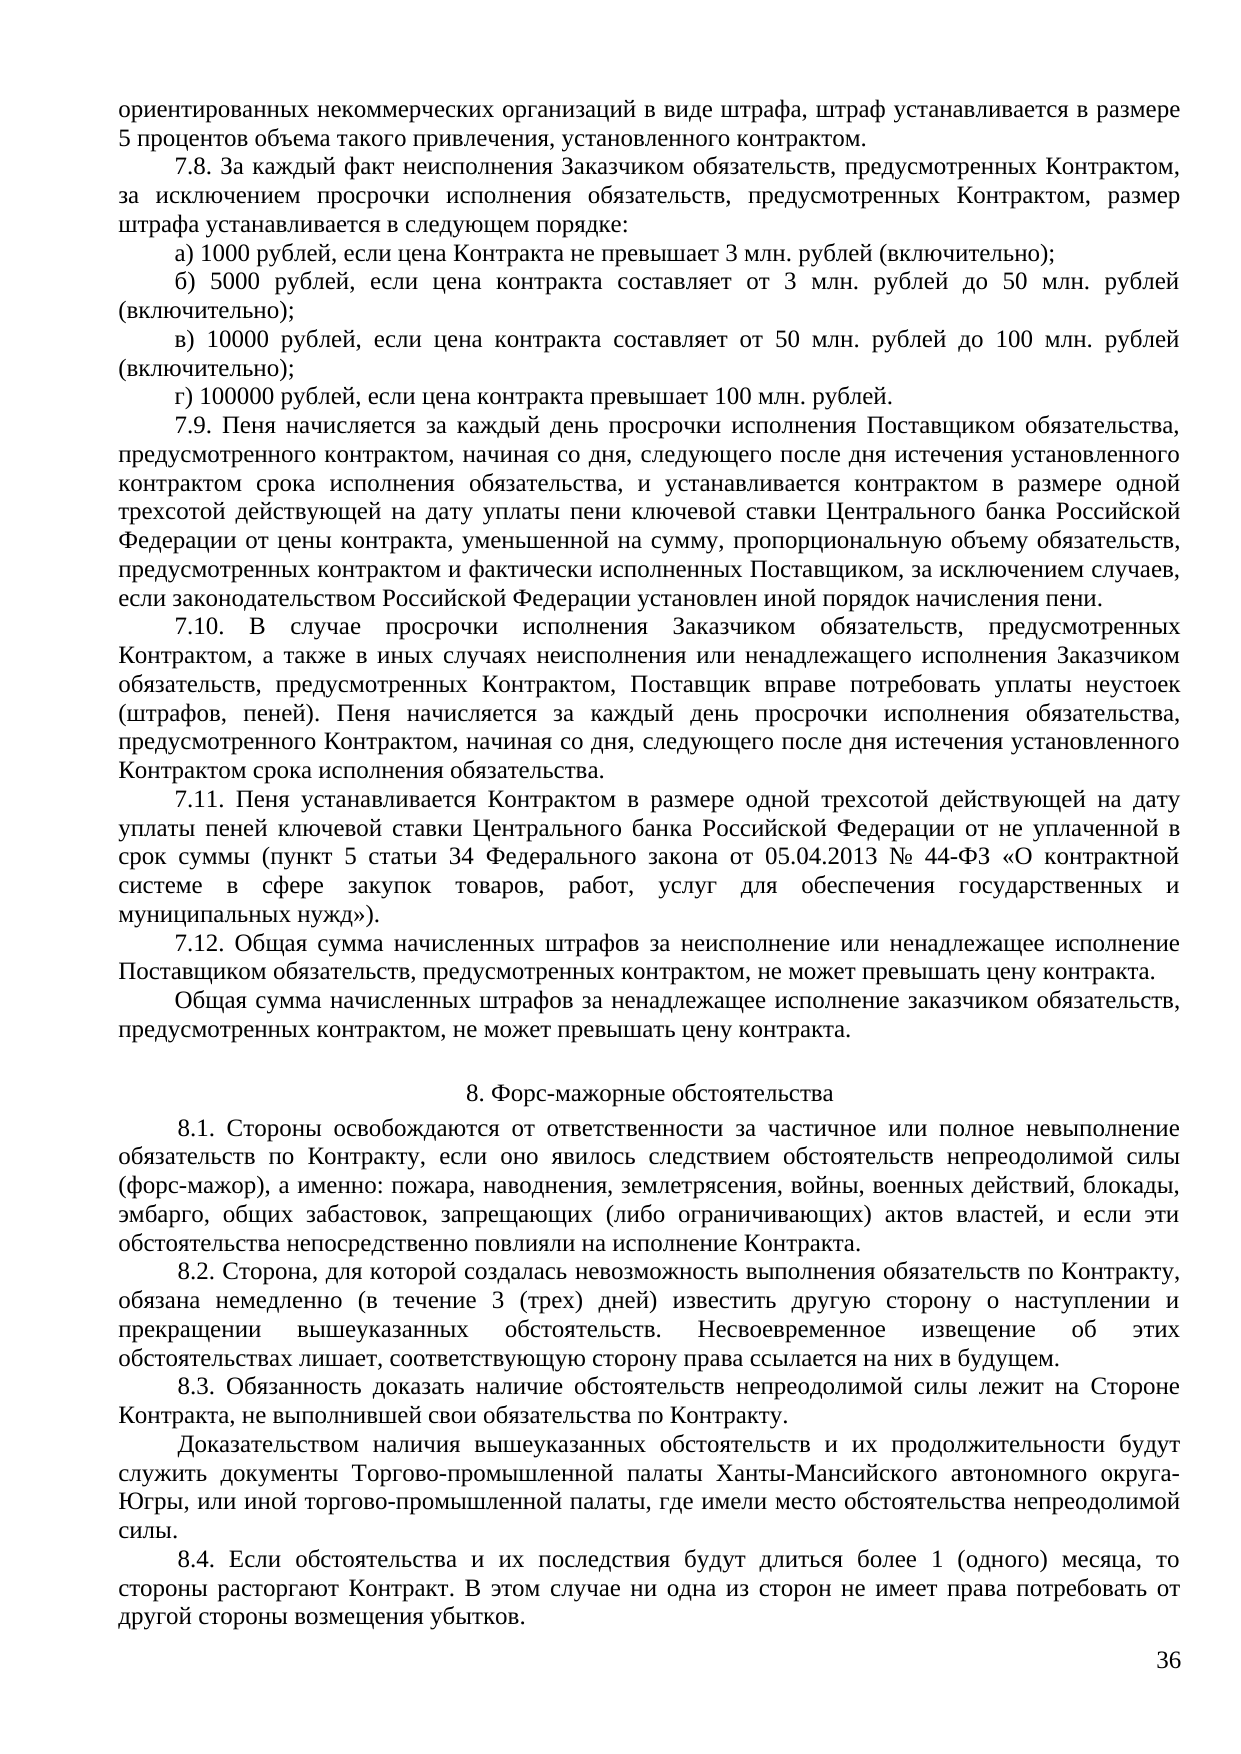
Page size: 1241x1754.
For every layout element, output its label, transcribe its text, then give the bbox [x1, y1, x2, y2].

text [118, 94, 1181, 151]
text а) 1000 рублей, если цена Контракта не превышает 3 млн. рублей (включительно); [118, 238, 1181, 266]
text 8. Форс-мажорные обстоятельства [118, 1078, 1181, 1106]
text 7.11. Пеня устанавливается Контрактом в размере одной трехсотой действующей на дату уплаты пеней ключевой ставки Центрального банка Российской Федерации от не уплаченной в срок суммы (пункт 5 статьи 34 Федерального закона от 05.04.2013 № 44-ФЗ «О контрактной системе в сфере закупок товаров, работ, услуг для обеспечения государственных и муниципальных нужд»). [118, 784, 1181, 928]
text 7.10. В случае просрочки исполнения Заказчиком обязательств, предусмотренных Контрактом, а также в иных случаях неисполнения или ненадлежащего исполнения Заказчиком обязательств, предусмотренных Контрактом, Поставщик вправе потребовать уплаты неустоек (штрафов, пеней). Пеня начисляется за каждый день просрочки исполнения обязательства, предусмотренного Контрактом, начиная со дня, следующего после дня истечения установленного Контрактом срока исполнения обязательства. [118, 611, 1181, 784]
text б) 5000 рублей, если цена контракта составляет от 3 млн. рублей до 50 млн. рублей (включительно); [118, 266, 1181, 324]
text 7.8. За каждый факт неисполнения Заказчиком обязательств, предусмотренных Контрактом, за исключением просрочки исполнения обязательств, предусмотренных Контрактом, размер штрафа устанавливается в следующем порядке: [118, 151, 1181, 238]
text в) 10000 рублей, если цена контракта составляет от 50 млн. рублей до 100 млн. рублей (включительно); [118, 324, 1181, 381]
text 8.1. Стороны освобождаются от ответственности за частичное или полное невыполнение обязательств по Контракту, если оно явилось следствием обстоятельств непреодолимой силы (форс-мажор), а именно: пожара, наводнения, землетрясения, войны, военных действий, блокады, эмбарго, общих забастовок, запрещающих (либо ограничивающих) актов властей, и если эти обстоятельства непосредственно повлияли на исполнение Контракта. [118, 1113, 1181, 1256]
text 7.9. Пеня начисляется за каждый день просрочки исполнения Поставщиком обязательства, предусмотренного контрактом, начиная со дня, следующего после дня истечения установленного контрактом срока исполнения обязательства, и устанавливается контрактом в размере одной трехсотой действующей на дату уплаты пени ключевой ставки Центрального банка Российской Федерации от цены контракта, уменьшенной на сумму, пропорциональную объему обязательств, предусмотренных контрактом и фактически исполненных Поставщиком, за исключением случаев, если законодательством Российской Федерации установлен иной порядок начисления пени. [118, 410, 1181, 611]
text Доказательством наличия вышеуказанных обстоятельств и их продолжительности будут служить документы Торгово-промышленной палаты Ханты-Мансийского автономного округа-Югры, или иной торгово-промышленной палаты, где имели место обстоятельства непреодолимой силы. [118, 1429, 1181, 1544]
text 8.4. Если обстоятельства и их последствия будут длиться более 1 (одного) месяца, то стороны расторгают Контракт. В этом случае ни одна из сторон не имеет права потребовать от другой стороны возмещения убытков. [118, 1544, 1181, 1630]
text 8.3. Обязанность доказать наличие обстоятельств непреодолимой силы лежит на Стороне Контракта, не выполнившей свои обязательства по Контракту. [118, 1371, 1181, 1429]
text 8.2. Сторона, для которой создалась невозможность выполнения обязательств по Контракту, обязана немедленно (в течение 3 (трех) дней) известить другую сторону о наступлении и прекращении вышеуказанных обстоятельств. Несвоевременное извещение об этих обстоятельствах лишает, соответствующую сторону права ссылается на них в будущем. [118, 1256, 1181, 1371]
text 7.12. Общая сумма начисленных штрафов за неисполнение или ненадлежащее исполнение Поставщиком обязательств, предусмотренных контрактом, не может превышать цену контракта. [118, 928, 1181, 985]
text Общая сумма начисленных штрафов за ненадлежащее исполнение заказчиком обязательств, предусмотренных контрактом, не может превышать цену контракта. [118, 985, 1181, 1043]
text г) 100000 рублей, если цена контракта превышает 100 млн. рублей. [118, 381, 1181, 410]
